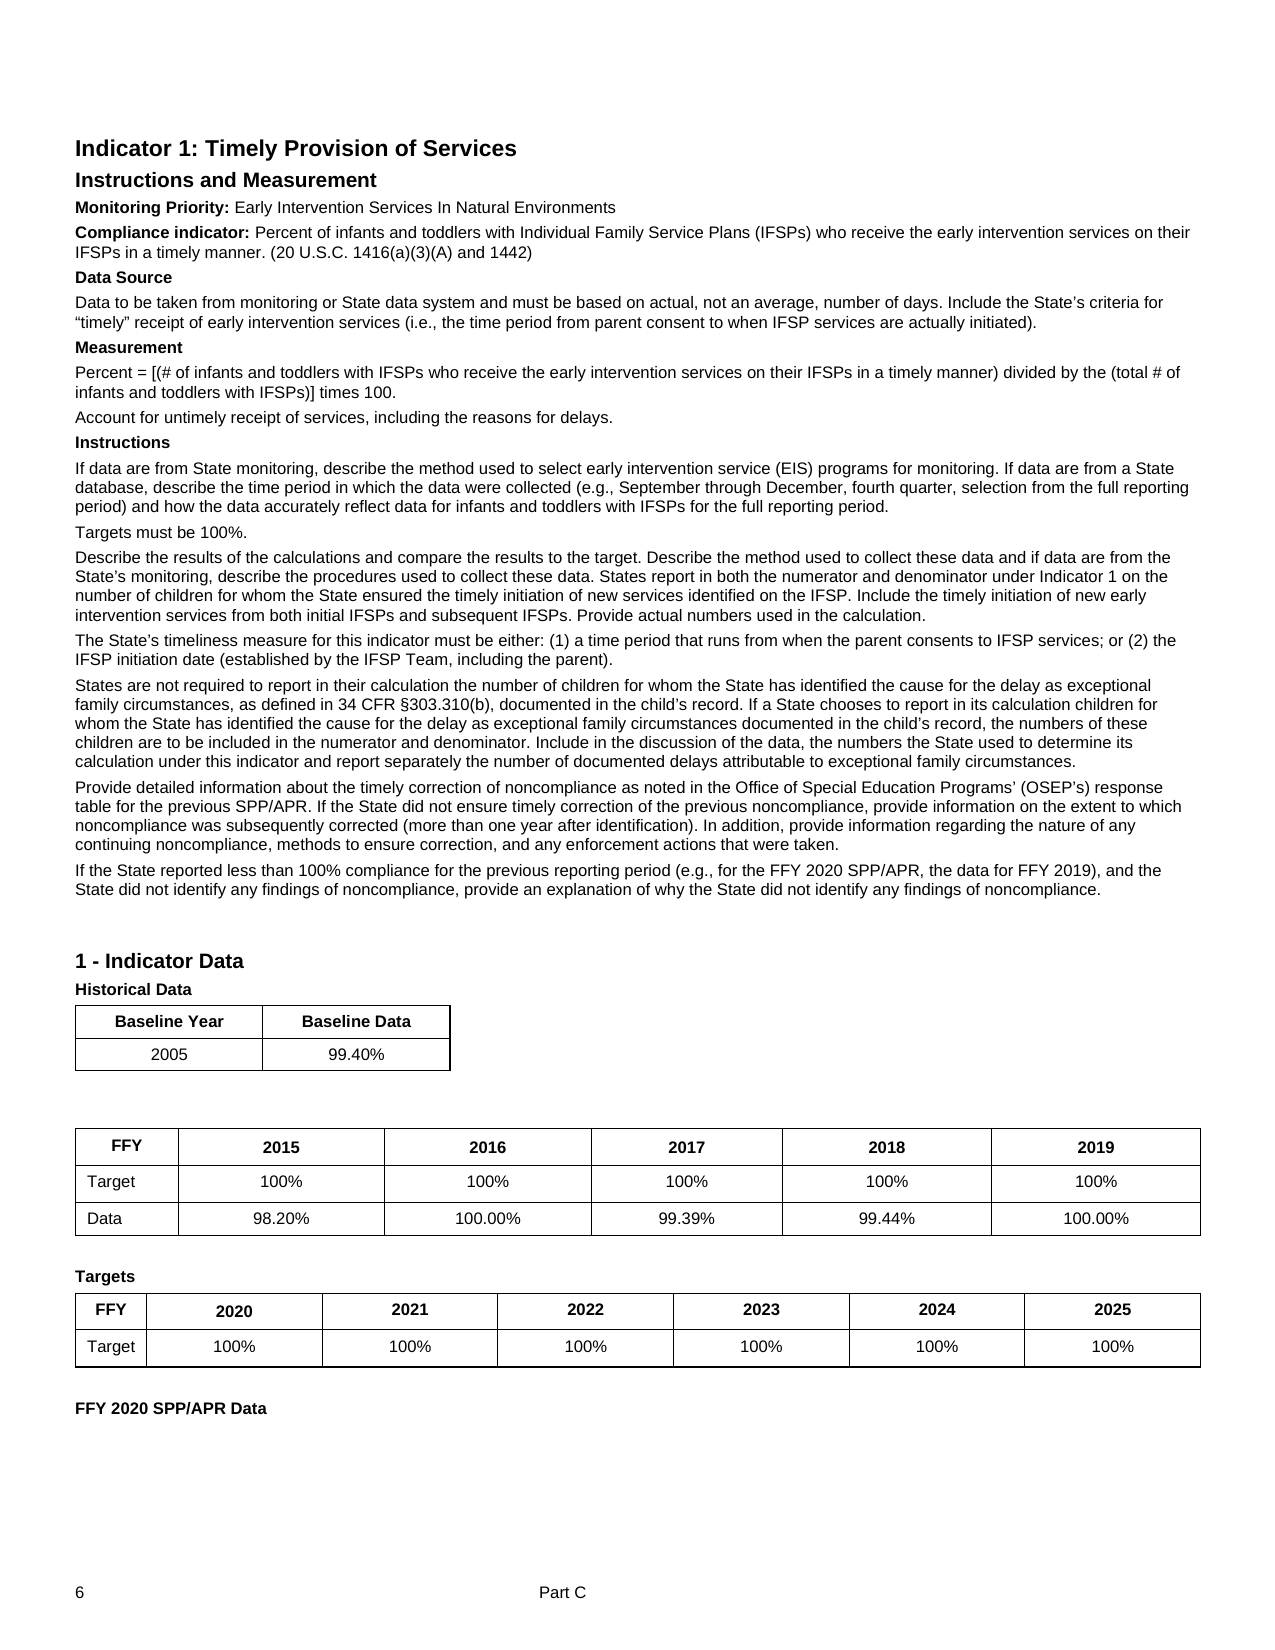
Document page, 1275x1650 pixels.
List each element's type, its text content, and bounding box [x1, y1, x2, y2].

text Account for untimely receipt of services, including the reasons for delays. [75, 408, 1200, 427]
table_header 2019 [992, 1129, 1200, 1165]
text FFY 2020 SPP/APR Data [75, 1399, 1200, 1418]
subtitle 1 - Indicator Data [75, 949, 1200, 973]
table_header 2017 [592, 1129, 782, 1165]
table_cell 100% [783, 1166, 991, 1202]
text Targets [75, 1267, 1200, 1286]
table_cell 100% [323, 1330, 497, 1366]
text Historical Data [75, 979, 1200, 998]
table_header 2024 [850, 1294, 1024, 1329]
table_cell 99.40% [263, 1039, 449, 1070]
table_header Baseline Year [76, 1006, 262, 1037]
table_header FFY [76, 1294, 146, 1329]
table_cell 2005 [76, 1039, 262, 1070]
table_header 2025 [1025, 1294, 1200, 1329]
table_cell 99.44% [783, 1203, 991, 1234]
table_header 2015 [179, 1129, 384, 1165]
text Percent = [(# of infants and toddlers with IFSPs who receive the early intervention services on their IFSPs in a timely manner) divided by the (total # of infants and toddlers with IFSPs)] times 100. [75, 363, 1200, 402]
text Provide detailed information about the timely correction of noncompliance as noted in the Office of Special Education Programs’ (OSEP’s) response table for the previous SPP/APR. If the State did not ensure timely correction of the previous noncompliance, provide information on the extent to which noncompliance was subsequently corrected (more than one year after identification). In addition, provide information regarding the nature of any continuing noncompliance, methods to ensure correction, and any enforcement actions that were taken. [75, 777, 1200, 854]
text Measurement [75, 338, 1200, 357]
table_cell 100.00% [992, 1203, 1200, 1234]
table_header 2022 [498, 1294, 673, 1329]
table_cell 100.00% [385, 1203, 591, 1234]
table_cell Target [76, 1166, 178, 1202]
table_cell 100% [385, 1166, 591, 1202]
table_cell 100% [850, 1330, 1024, 1366]
table_header 2021 [323, 1294, 497, 1329]
table_header 2023 [674, 1294, 849, 1329]
text Monitoring Priority: Early Intervention Services In Natural Environments [75, 198, 1200, 217]
table_cell 100% [592, 1166, 782, 1202]
text States are not required to report in their calculation the number of children for whom the State has identified the cause for the delay as exceptional family circumstances, as defined in 34 CFR §303.310(b), documented in the child’s record. If a State chooses to report in its calculation children for whom the State has identified the cause for the delay as exceptional family circumstances documented in the child’s record, the numbers of these children are to be included in the numerator and denominator. Include in the discussion of the data, the numbers the State used to determine its calculation under this indicator and report separately the number of documented delays attributable to exceptional family circumstances. [75, 675, 1200, 771]
table_cell 100% [674, 1330, 849, 1366]
table_header FFY [76, 1129, 178, 1165]
text Targets must be 100%. [75, 522, 1200, 542]
text The State’s timeliness measure for this indicator must be either: (1) a time period that runs from when the parent consents to IFSP services; or (2) the IFSP initiation date (established by the IFSP Team, including the parent). [75, 631, 1200, 669]
text Instructions [75, 433, 1200, 452]
subtitle Indicator 1: Timely Provision of Services [75, 135, 1200, 161]
text Compliance indicator: Percent of infants and toddlers with Individual Family Service Plans (IFSPs) who receive the early intervention services on their IFSPs in a timely manner. (20 U.S.C. 1416(a)(3)(A) and 1442) [75, 223, 1200, 262]
table_cell 100% [147, 1330, 322, 1366]
table_cell 98.20% [179, 1203, 384, 1234]
text If the State reported less than 100% compliance for the previous reporting period (e.g., for the FFY 2020 SPP/APR, the data for FFY 2019), and the State did not identify any findings of noncompliance, provide an explanation of why the State did not identify any findings of noncompliance. [75, 860, 1200, 899]
table_header 2018 [783, 1129, 991, 1165]
table_cell 100% [179, 1166, 384, 1202]
table_cell 100% [498, 1330, 673, 1366]
table_cell 99.39% [592, 1203, 782, 1234]
text Instructions and Measurement [75, 168, 1200, 192]
table_header 2016 [385, 1129, 591, 1165]
text Describe the results of the calculations and compare the results to the target. Describe the method used to collect these data and if data are from the State’s monitoring, describe the procedures used to collect these data. States report in both the numerator and denominator under Indicator 1 on the number of children for whom the State ensured the timely initiation of new services identified on the IFSP. Include the timely initiation of new early intervention services from both initial IFSPs and subsequent IFSPs. Provide actual numbers used in the calculation. [75, 548, 1200, 624]
table_header 2020 [147, 1294, 322, 1329]
table_header Baseline Data [263, 1006, 449, 1037]
table_cell 100% [1025, 1330, 1200, 1366]
text Data to be taken from monitoring or State data system and must be based on actual, not an average, number of days. Include the State’s criteria for “timely” receipt of early intervention services (i.e., the time period from parent consent to when IFSP services are actually initiated). [75, 293, 1200, 332]
table_cell Target [76, 1330, 146, 1366]
text Data Source [75, 268, 1200, 287]
text If data are from State monitoring, describe the method used to select early intervention service (EIS) programs for monitoring. If data are from a State database, describe the time period in which the data were collected (e.g., September through December, fourth quarter, selection from the full reporting period) and how the data accurately reflect data for infants and toddlers with IFSPs for the full reporting period. [75, 459, 1200, 516]
table_cell Data [76, 1203, 178, 1234]
table_cell 100% [992, 1166, 1200, 1202]
